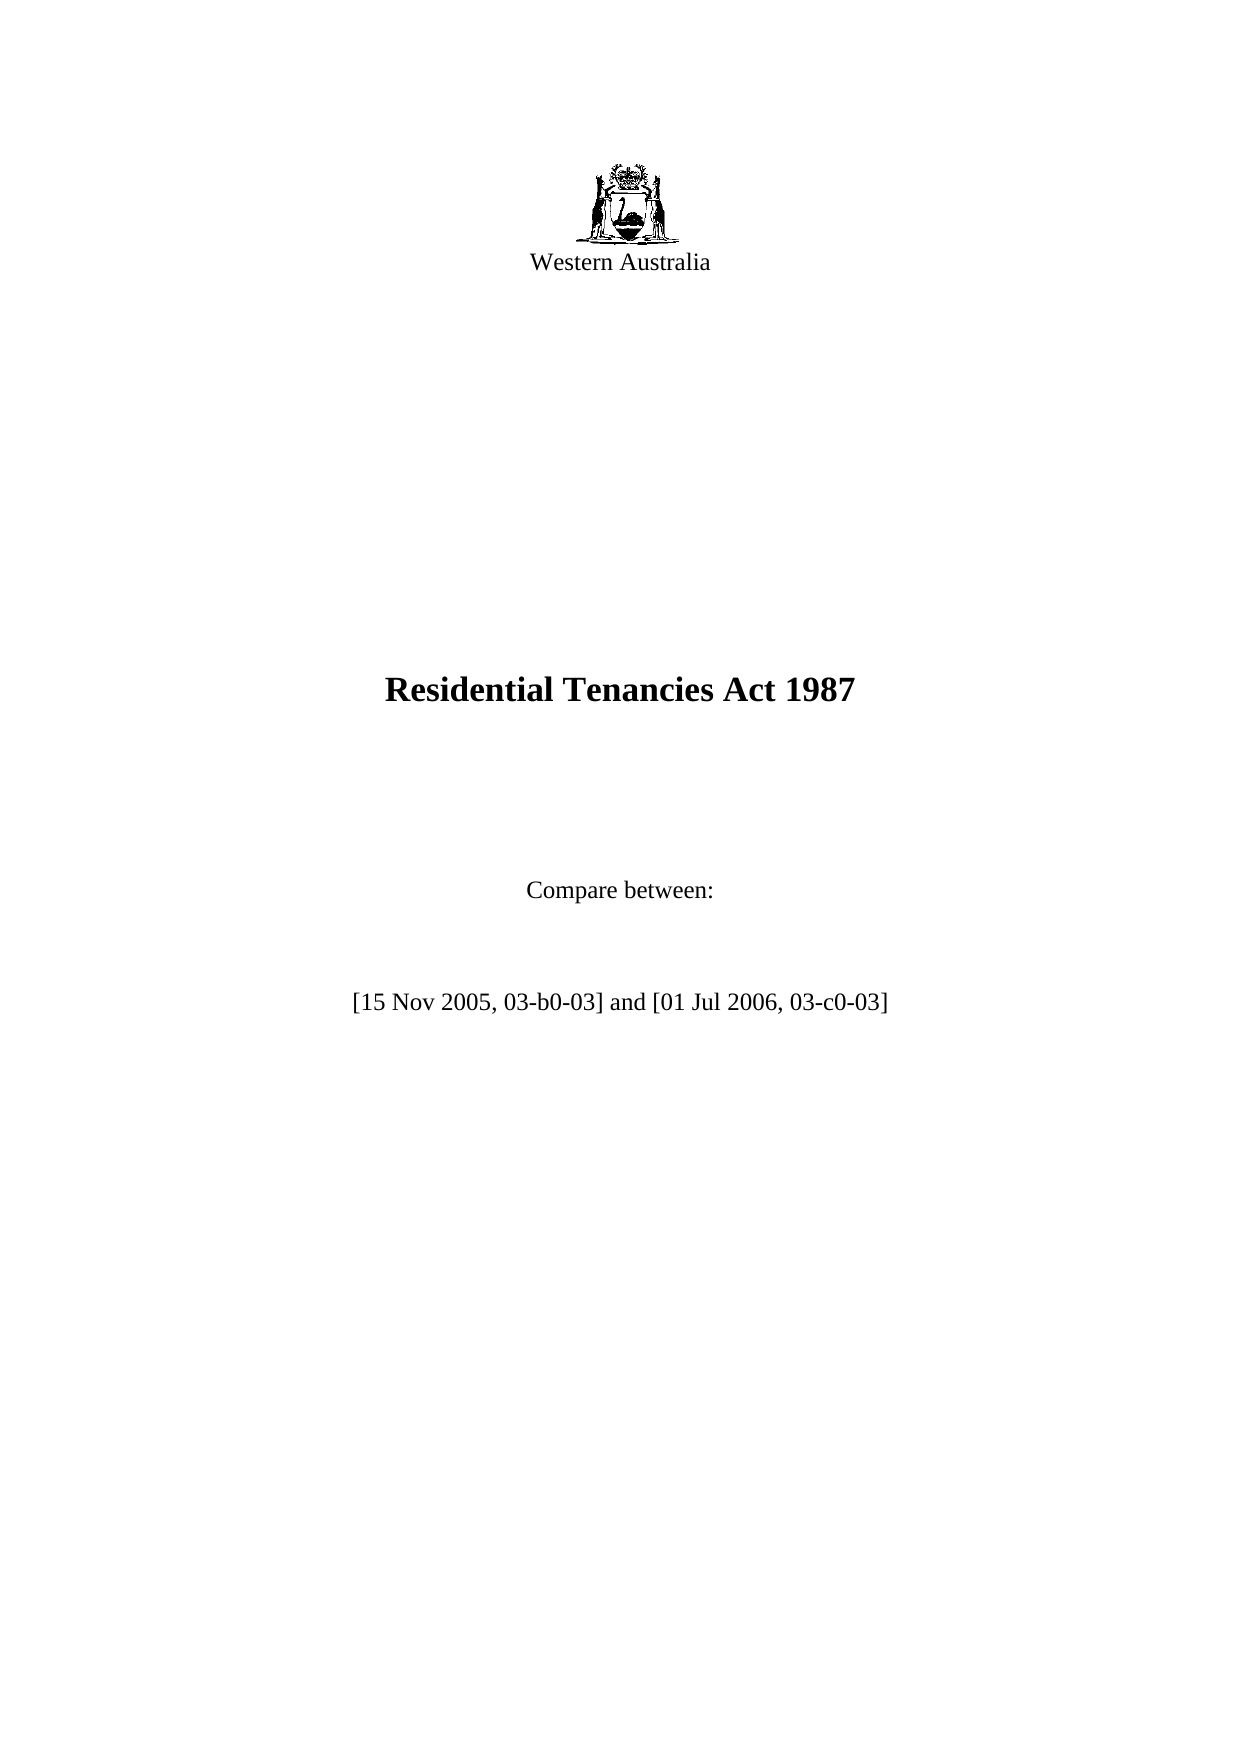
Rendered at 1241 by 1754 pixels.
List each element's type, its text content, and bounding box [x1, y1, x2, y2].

text Western Australia [251, 247, 990, 276]
picture [575, 162, 679, 246]
text Residential Tenancies Act 1987 [251, 668, 990, 709]
text Compare between: [251, 875, 990, 904]
text [15 Nov 2005, 03-b0-03] and [01 Jul 2006, 03-c0-03] [251, 987, 990, 1016]
